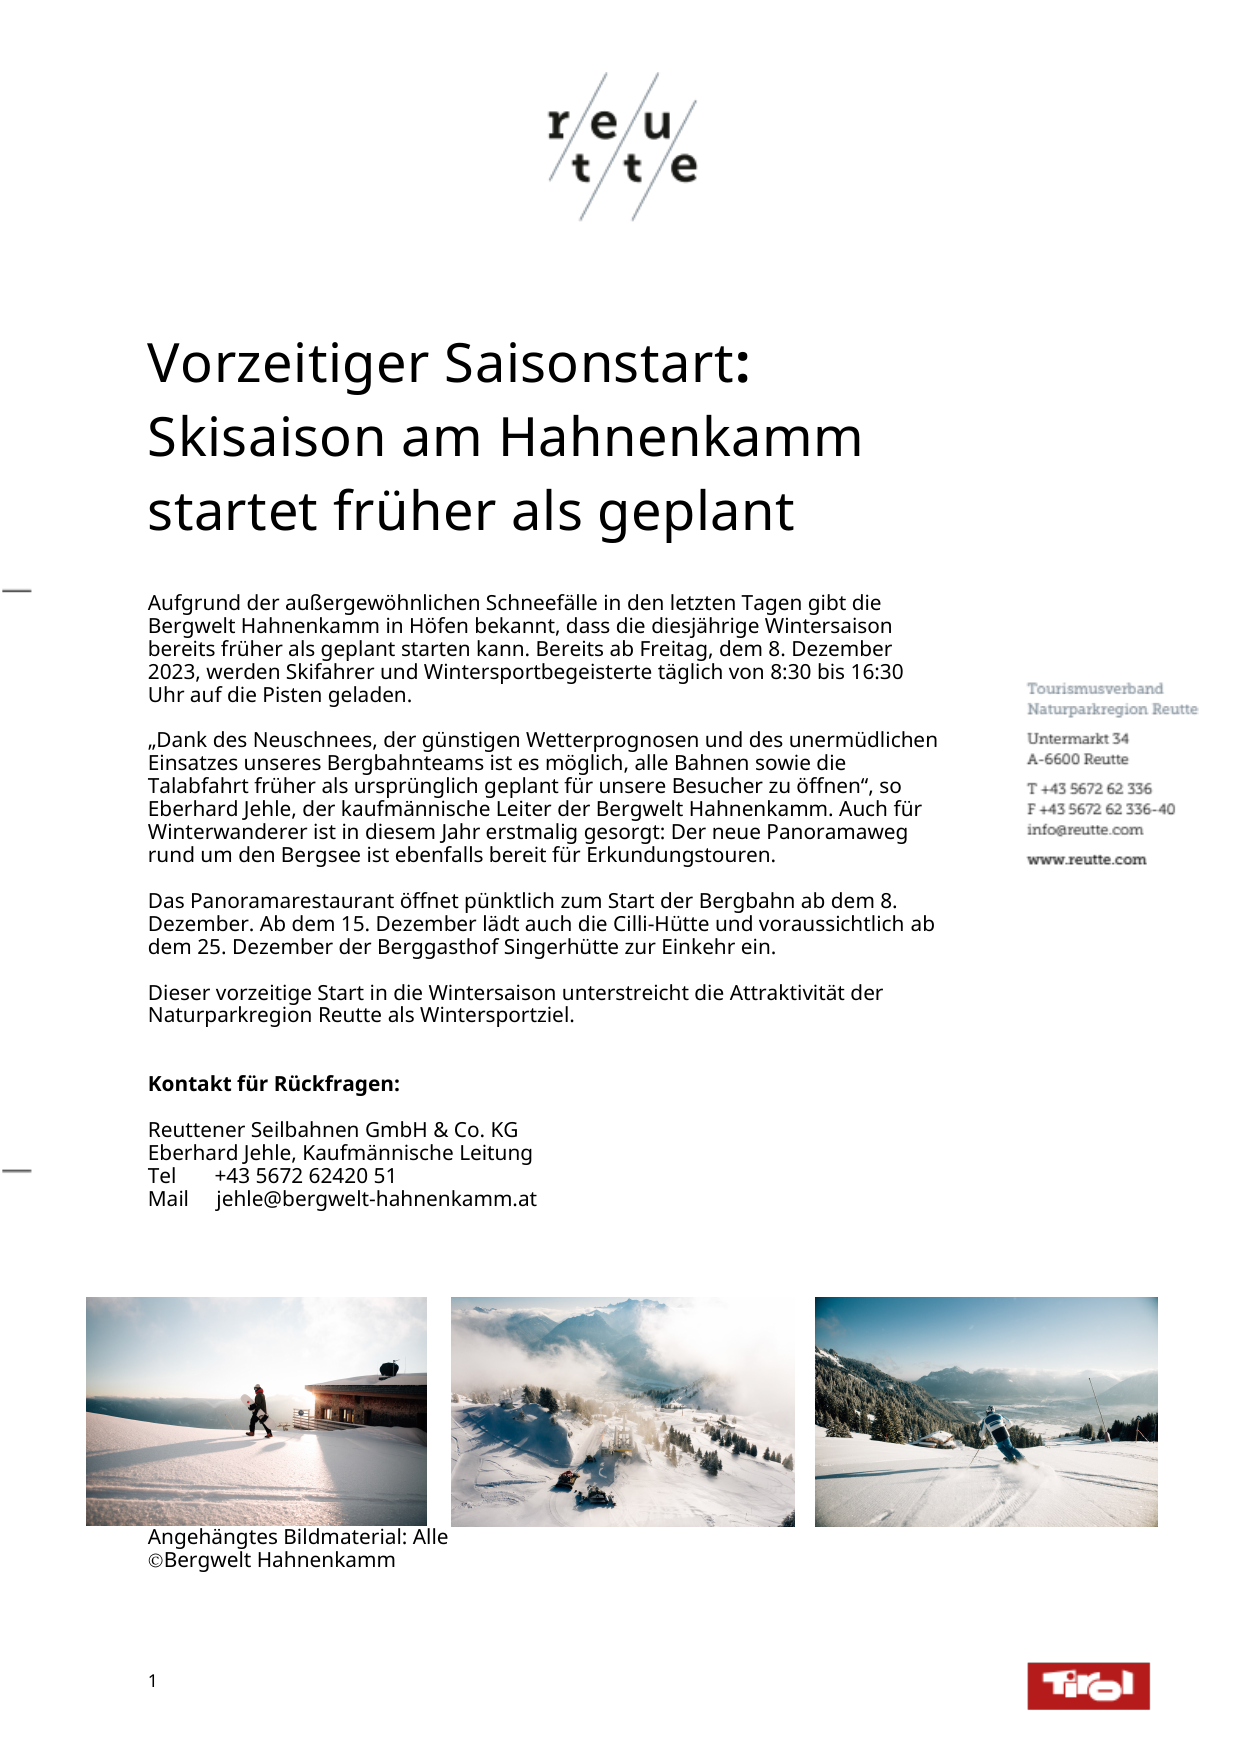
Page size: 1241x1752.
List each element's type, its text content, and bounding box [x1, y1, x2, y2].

text Aufgrund der außergewöhnlichen Schneefälle in den letzten Tagen gibt die Bergwelt Hahnenkamm in Höfen bekannt, dass die diesjährige Wintersaison bereits früher als geplant starten kann. Bereits ab Freitag, dem 8. Dezember 2023, werden Skifahrer und Wintersportbegeisterte täglich von 8:30 bis 16:30 Uhr auf die Pisten geladen. [148, 592, 946, 707]
text Vorzeitiger Saisonstart: Skisaison am Hahnenkamm startet früher als geplant [148, 325, 946, 546]
picture [815, 1297, 1158, 1527]
text Das Panoramarestaurant öffnet pünktlich zum Start der Bergbahn ab dem 8. Dezember. Ab dem 15. Dezember lädt auch die Cilli-Hütte und voraussichtlich ab dem 25. Dezember der Berggasthof Singerhütte zur Einkehr ein. [148, 890, 946, 959]
picture [451, 1297, 795, 1527]
text Eberhard Jehle, Kaufmännische Leitung Tel +43 5672 62420 51 Mail jehle@bergwelt-hahnenkamm.at [148, 1142, 946, 1234]
text Kontakt für Rückfragen: [148, 1073, 946, 1096]
text „Dank des Neuschnees, der günstigen Wetterprognosen und des unermüdlichen Einsatzes unseres Bergbahnteams ist es möglich, alle Bahnen sowie die Talabfahrt früher als ursprünglich geplant für unsere Besucher zu öffnen“, so Eberhard Jehle, der kaufmännische Leiter der Bergwelt Hahnenkamm. Auch für Winterwanderer ist in diesem Jahr erstmalig gesorgt: Der neue Panoramaweg rund um den Bergsee ist ebenfalls bereit für Erkundungstouren. [148, 729, 946, 867]
picture [86, 1297, 427, 1526]
text Dieser vorzeitige Start in die Wintersaison unterstreicht die Attraktivität der Naturparkregion Reutte als Wintersportziel. [148, 982, 946, 1027]
text Reuttener Seilbahnen GmbH & Co. KG [148, 1119, 946, 1142]
